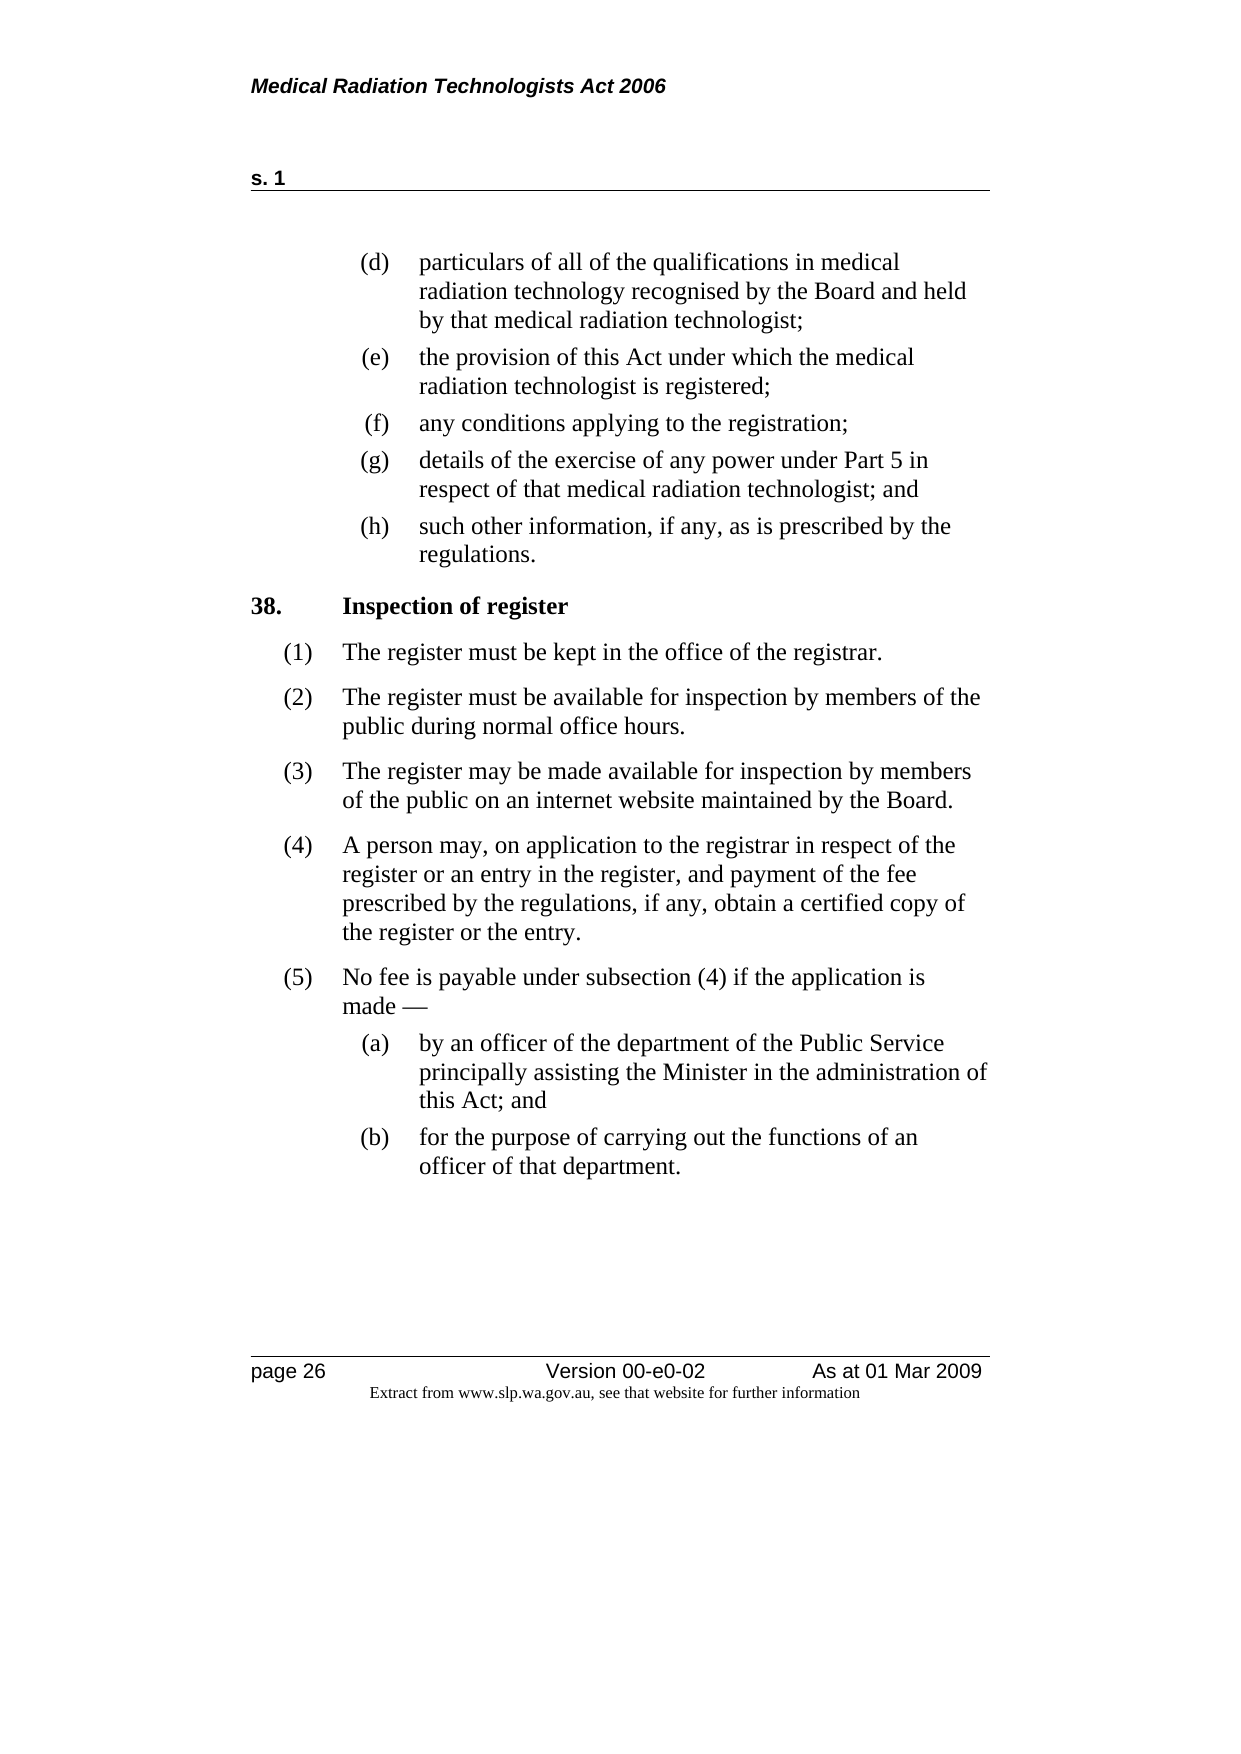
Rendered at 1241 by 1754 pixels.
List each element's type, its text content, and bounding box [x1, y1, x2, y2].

text (a) by an officer of the department of the Public Service principally assisting the Minister in the administration of this Act; and [251, 1028, 990, 1114]
subtitle 38. Inspection of register [251, 591, 990, 620]
text (3) The register may be made available for inspection by members of the public on an internet website maintained by the Board. [251, 756, 990, 814]
text (d) particulars of all of the qualifications in medical radiation technology recognised by the Board and held by that medical radiation technologist; [251, 247, 990, 334]
text (h) such other information, if any, as is prescribed by the regulations. [251, 511, 990, 568]
text (b) for the purpose of carrying out the functions of an officer of that department. [251, 1122, 990, 1180]
text (5) No fee is payable under subsection (4) if the application is made — [251, 962, 990, 1019]
text (e) the provision of this Act under which the medical radiation technologist is registered; [251, 342, 990, 399]
text (f) any conditions applying to the registration; [251, 408, 990, 437]
text (1) The register must be kept in the office of the registrar. [251, 637, 990, 665]
text (2) The register must be available for inspection by members of the public during normal office hours. [251, 682, 990, 739]
text (g) details of the exercise of any power under Part 5 in respect of that medical radiation technologist; and [251, 445, 990, 502]
text (4) A person may, on application to the registrar in respect of the register or an entry in the register, and payment of the fee prescribed by the regulations, if any, obtain a certified copy of the register or the entry. [251, 830, 990, 945]
